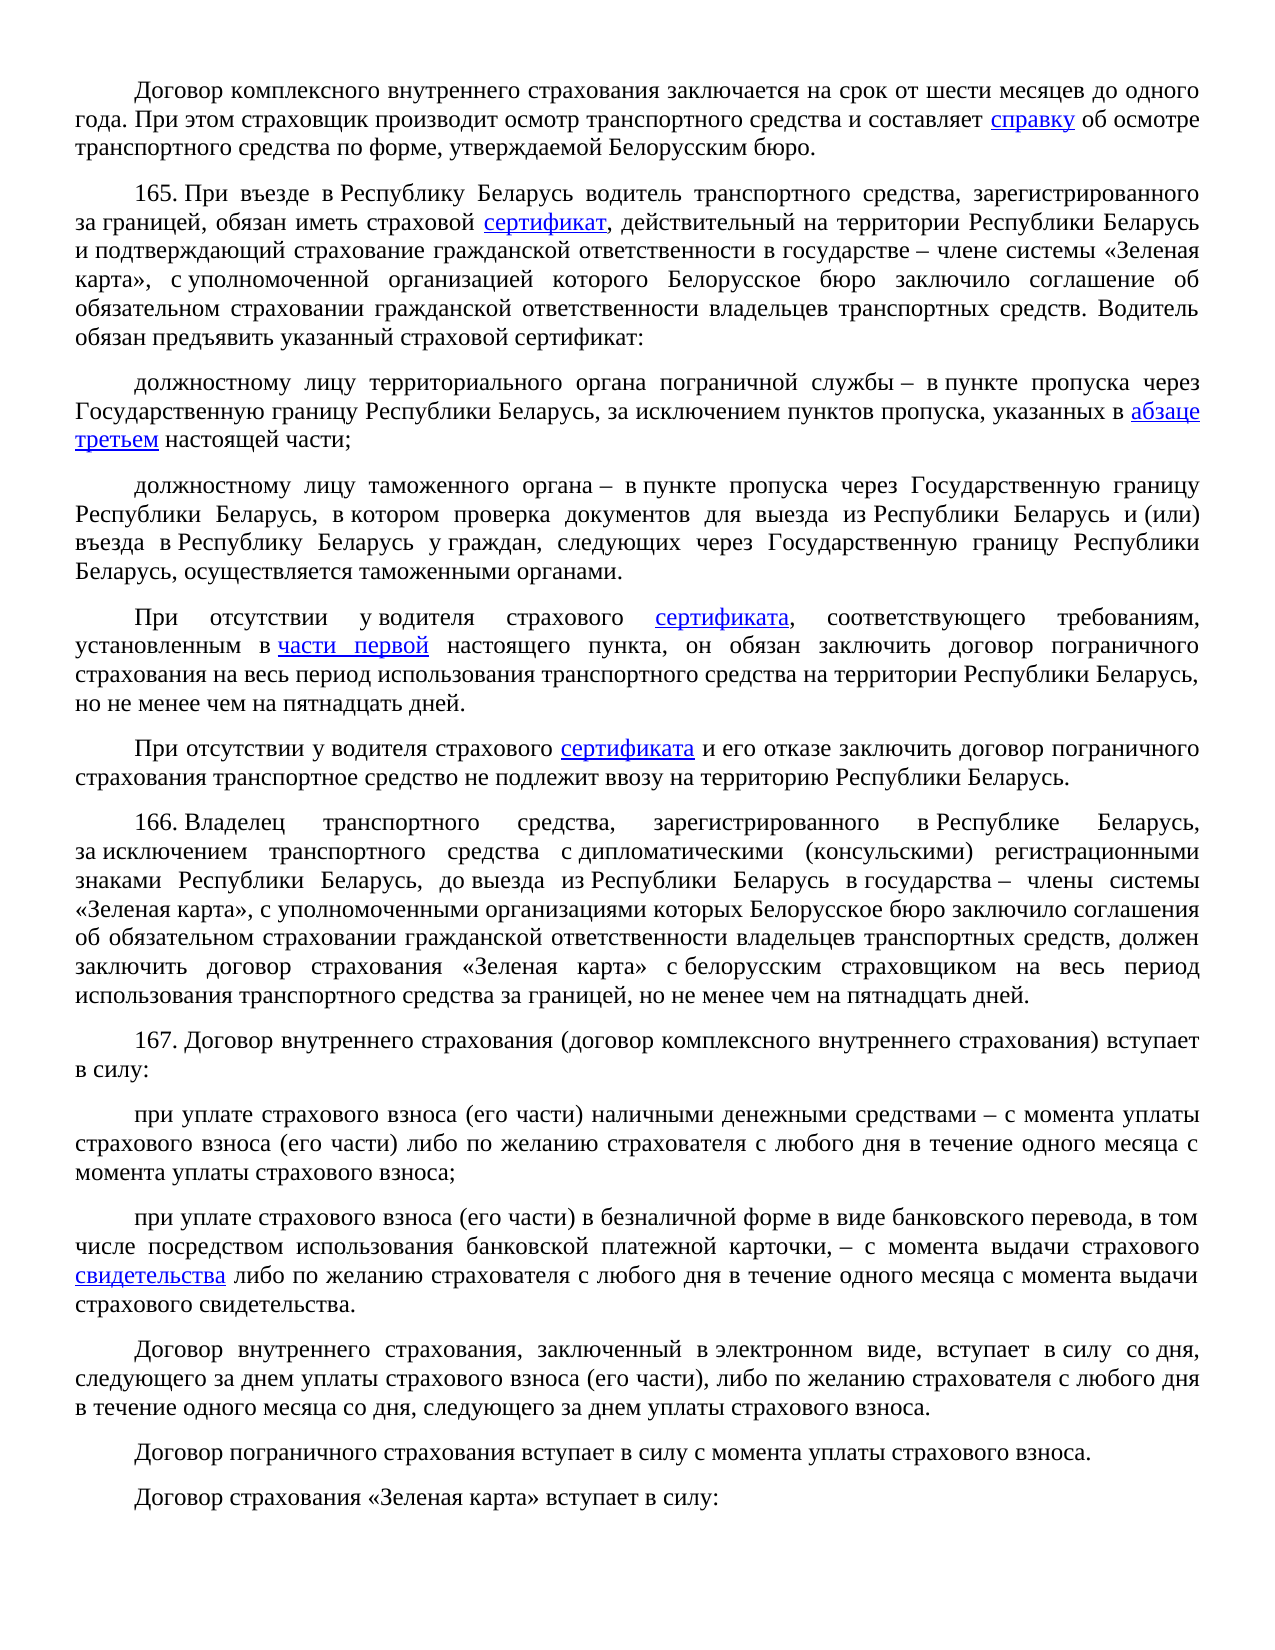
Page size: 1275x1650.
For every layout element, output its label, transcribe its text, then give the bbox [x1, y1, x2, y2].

text Договор страхования «Зеленая карта» вступает в силу: [75, 1482, 1200, 1511]
text должностному лицу территориального органа пограничной службы – в пункте пропуска через Государственную границу Республики Беларусь, за исключением пунктов пропуска, указанных в абзаце третьем настоящей части; [75, 367, 1200, 453]
text Договор комплексного внутреннего страхования заключается на срок от шести месяцев до одного года. При этом страховщик производит осмотр транспортного средства и составляет справку об осмотре транспортного средства по форме, утверждаемой Белорусским бюро. [75, 75, 1200, 161]
text Договор внутреннего страхования, заключенный в электронном виде, вступает в силу со дня, следующего за днем уплаты страхового взноса (его части), либо по желанию страхователя с любого дня в течение одного месяца со дня, следующего за днем уплаты страхового взноса. [75, 1334, 1200, 1420]
text При отсутствии у водителя страхового сертификата и его отказе заключить договор пограничного страхования транспортное средство не подлежит ввозу на территорию Республики Беларусь. [75, 733, 1200, 791]
text при уплате страхового взноса (его части) в безналичной форме в виде банковского перевода, в том числе посредством использования банковской платежной карточки, – с момента выдачи страхового свидетельства либо по желанию страхователя с любого дня в течение одного месяца с момента выдачи страхового свидетельства. [75, 1202, 1200, 1317]
text должностному лицу таможенного органа – в пункте пропуска через Государственную границу Республики Беларусь, в котором проверка документов для выезда из Республики Беларусь и (или) въезда в Республику Беларусь у граждан, следующих через Государственную границу Республики Беларусь, осуществляется таможенными органами. [75, 470, 1200, 585]
text 165. При въезде в Республику Беларусь водитель транспортного средства, зарегистрированного за границей, обязан иметь страховой сертификат, действительный на территории Республики Беларусь и подтверждающий страхование гражданской ответственности в государстве – члене системы «Зеленая карта», с уполномоченной организацией которого Белорусское бюро заключило соглашение об обязательном страховании гражданской ответственности владельцев транспортных средств. Водитель обязан предъявить указанный страховой сертификат: [75, 178, 1200, 350]
text 166. Владелец транспортного средства, зарегистрированного в Республике Беларусь, за исключением транспортного средства с дипломатическими (консульскими) регистрационными знаками Республики Беларусь, до выезда из Республики Беларусь в государства – члены системы «Зеленая карта», с уполномоченными организациями которых Белорусское бюро заключило соглашения об обязательном страховании гражданской ответственности владельцев транспортных средств, должен заключить договор страхования «Зеленая карта» с белорусским страховщиком на весь период использования транспортного средства за границей, но не менее чем на пятнадцать дней. [75, 807, 1200, 1009]
text При отсутствии у водителя страхового сертификата, соответствующего требованиям, установленным в части первой настоящего пункта, он обязан заключить договор пограничного страхования на весь период использования транспортного средства на территории Республики Беларусь, но не менее чем на пятнадцать дней. [75, 602, 1200, 717]
text при уплате страхового взноса (его части) наличными денежными средствами – с момента уплаты страхового взноса (его части) либо по желанию страхователя с любого дня в течение одного месяца с момента уплаты страхового взноса; [75, 1099, 1200, 1186]
text 167. Договор внутреннего страхования (договор комплексного внутреннего страхования) вступает в силу: [75, 1025, 1200, 1083]
text Договор пограничного страхования вступает в силу с момента уплаты страхового взноса. [75, 1437, 1200, 1466]
